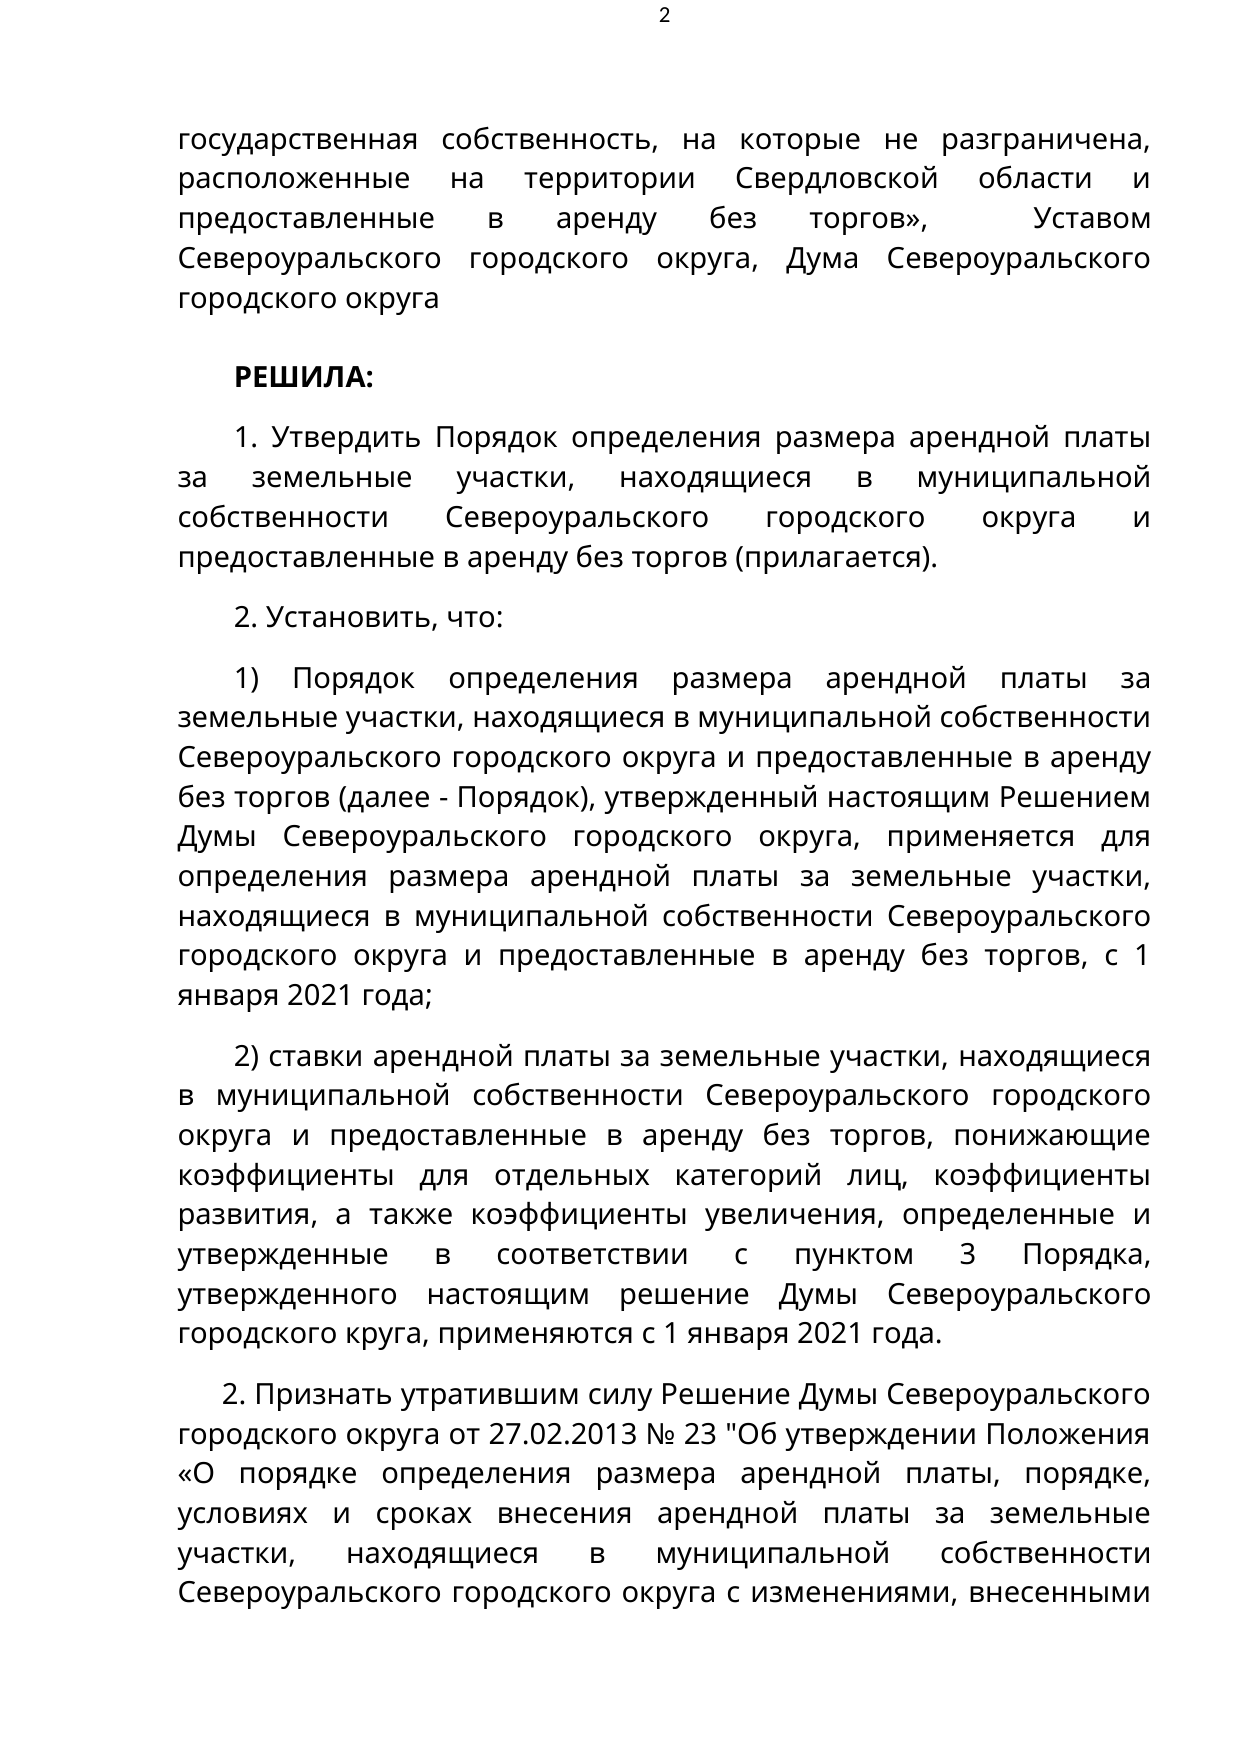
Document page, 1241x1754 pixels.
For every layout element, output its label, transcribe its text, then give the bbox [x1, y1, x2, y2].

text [177, 118, 1152, 317]
text РЕШИЛА: [177, 356, 1152, 396]
text 1. Утвердить Порядок определения размера арендной платы за земельные участки, находящиеся в муниципальной собственности Североуральского городского округа и предоставленные в аренду без торгов (прилагается). [177, 417, 1152, 576]
text 2. Установить, что: [177, 596, 1152, 636]
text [177, 1373, 1152, 1611]
text 2) ставки арендной платы за земельные участки, находящиеся в муниципальной собственности Североуральского городского округа и предоставленные в аренду без торгов, понижающие коэффициенты для отдельных категорий лиц, коэффициенты развития, а также коэффициенты увеличения, определенные и утвержденные в соответствии с пунктом 3 Порядка, утвержденного настоящим решение Думы Североуральского городского круга, применяются с 1 января 2021 года. [177, 1035, 1152, 1352]
text 1) Порядок определения размера арендной платы за земельные участки, находящиеся в муниципальной собственности Североуральского городского округа и предоставленные в аренду без торгов (далее - Порядок), утвержденный настоящим Решением Думы Североуральского городского округа, применяется для определения размера арендной платы за земельные участки, находящиеся в муниципальной собственности Североуральского городского округа и предоставленные в аренду без торгов, с 1 января 2021 года; [177, 657, 1152, 1014]
